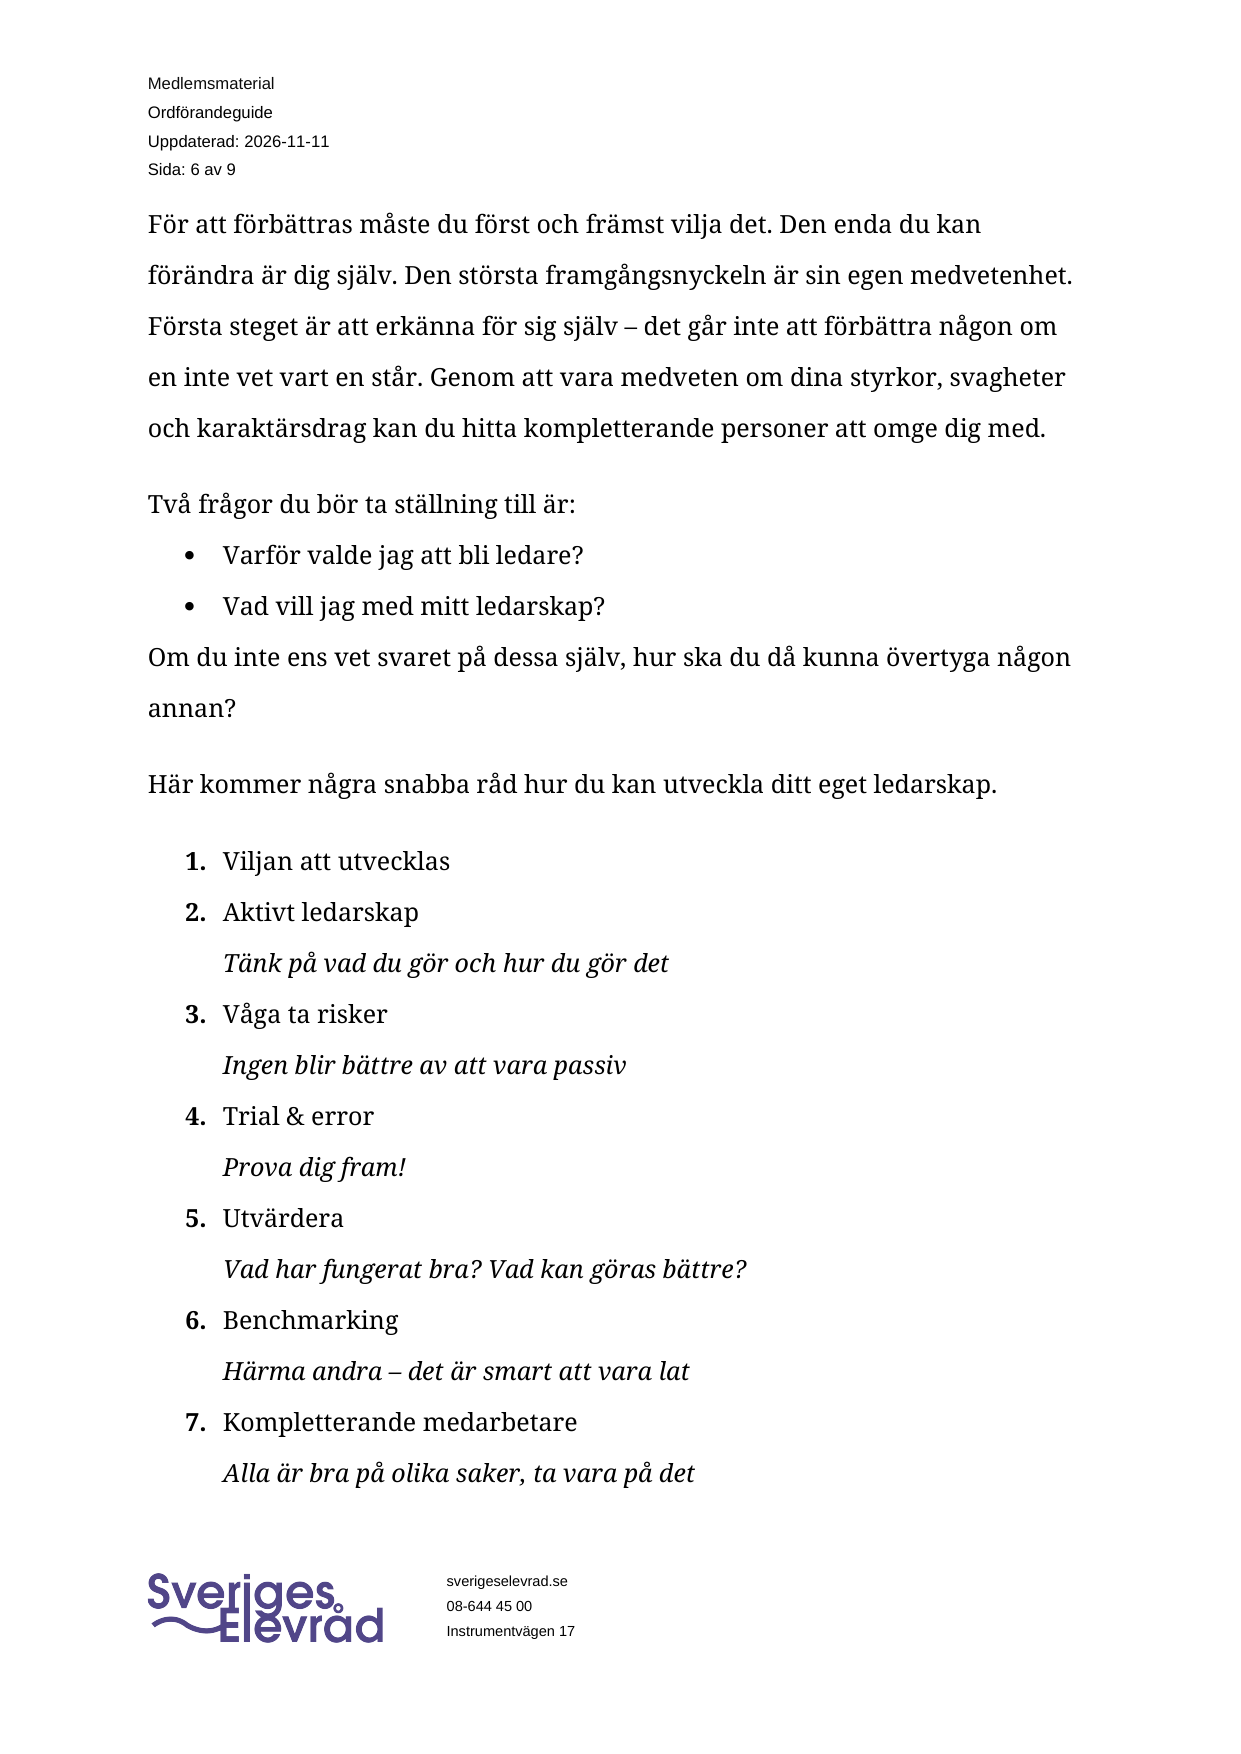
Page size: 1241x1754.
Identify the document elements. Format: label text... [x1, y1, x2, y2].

list Våga ta risker [185, 996, 1092, 1030]
text Två frågor du bör ta ställning till är: [148, 487, 1092, 521]
list Ingen blir bättre av att vara passiv [223, 1047, 1092, 1081]
list Prova dig fram! [223, 1149, 1092, 1183]
picture [147, 1573, 383, 1643]
text Om du inte ens vet svaret på dessa själv, hur ska du då kunna övertyga någon annan? [148, 640, 1092, 725]
list Härma andra – det är smart att vara lat [223, 1354, 1092, 1388]
list Vad har fungerat bra? Vad kan göras bättre? [223, 1252, 1092, 1286]
list Varför valde jag att bli ledare? [185, 538, 1092, 572]
list Vad vill jag med mitt ledarskap? [185, 589, 1092, 623]
list Utvärdera [185, 1201, 1092, 1234]
text För att förbättras måste du först och främst vilja det. Den enda du kan förändra är dig själv. Den största framgångsnyckeln är sin egen medvetenhet. Första steget är att erkänna för sig själv – det går inte att förbättra någon om en inte vet vart en står. Genom att vara medveten om dina styrkor, svagheter och karaktärsdrag kan du hitta kompletterande personer att omge dig med. [148, 207, 1092, 445]
list Kompletterande medarbetare [185, 1405, 1092, 1439]
text Här kommer några snabba råd hur du kan utveckla ditt eget ledarskap. [148, 767, 1092, 801]
list Viljan att utvecklas [185, 843, 1092, 877]
list Trial & error [185, 1098, 1092, 1132]
list Aktivt ledarskap [185, 894, 1092, 928]
list Tänk på vad du gör och hur du gör det [223, 945, 1092, 979]
list Benchmarking [185, 1303, 1092, 1337]
list Alla är bra på olika saker, ta vara på det [223, 1456, 1092, 1490]
